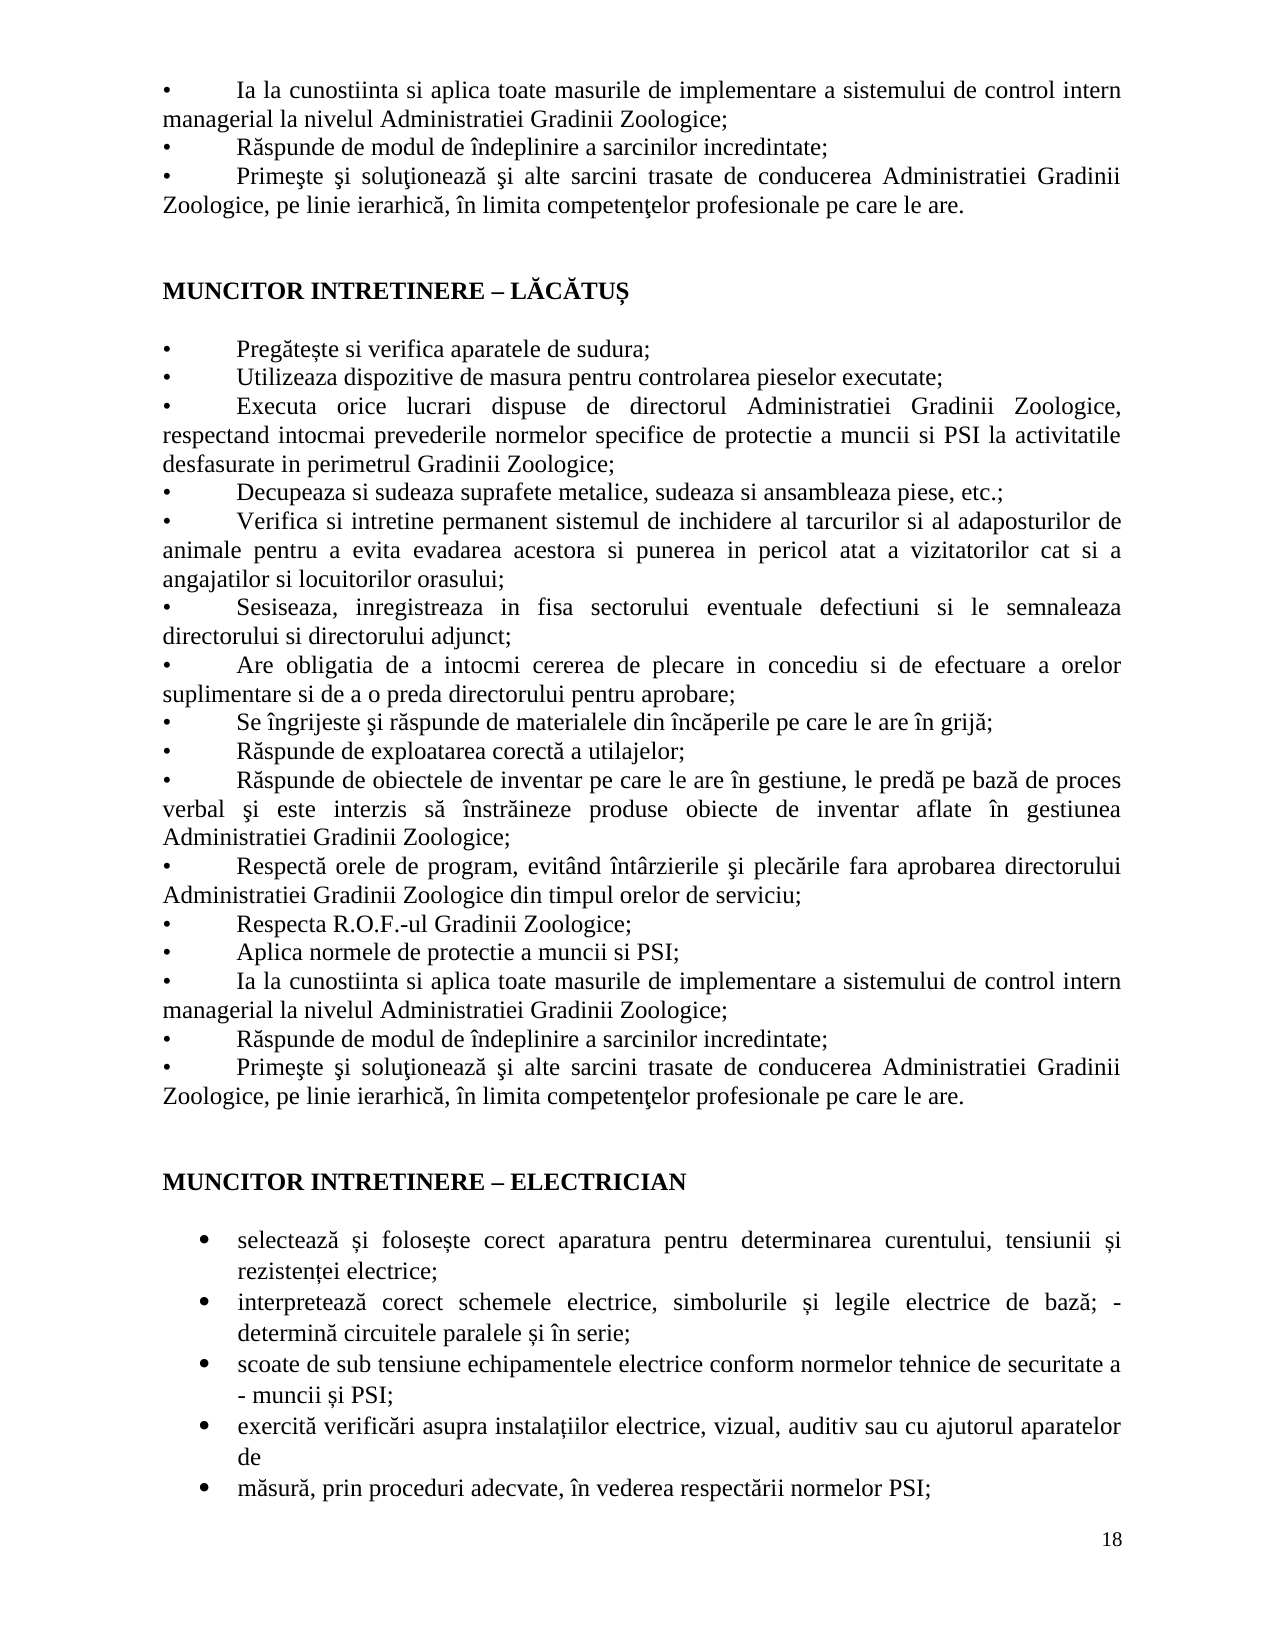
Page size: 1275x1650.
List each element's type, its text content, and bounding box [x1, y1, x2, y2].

text • Decupeaza si sudeaza suprafete metalice, sudeaza si ansambleaza piese, etc.; [162, 477, 1122, 506]
text • Primeşte şi soluţionează şi alte sarcini trasate de conducerea Administratiei Gradinii Zoologice, pe linie ierarhică, în limita competenţelor profesionale pe care le are. [162, 161, 1122, 219]
text • Ia la cunostiinta si aplica toate masurile de implementare a sistemului de control intern managerial la nivelul Administratiei Gradinii Zoologice; [162, 966, 1122, 1024]
text • Ia la cunostiinta si aplica toate masurile de implementare a sistemului de control intern managerial la nivelul Administratiei Gradinii Zoologice; [162, 75, 1122, 132]
text • Răspunde de exploatarea corectă a utilajelor; [162, 736, 1122, 765]
text • Răspunde de obiectele de inventar pe care le are în gestiune, le predă pe bază de proces verbal şi este interzis să înstrăineze produse obiecte de inventar aflate în gestiunea Administratiei Gradinii Zoologice; [162, 765, 1122, 851]
text • Sesiseaza, inregistreaza in fisa sectorului eventuale defectiuni si le semnaleaza directorului si directorului adjunct; [162, 592, 1122, 650]
text • Răspunde de modul de îndeplinire a sarcinilor incredintate; [162, 132, 1122, 161]
text • Verifica si intretine permanent sistemul de inchidere al tarcurilor si al adaposturilor de animale pentru a evita evadarea acestora si punerea in pericol atat a vizitatorilor cat si a angajatilor si locuitorilor orasului; [162, 506, 1122, 592]
text • Utilizeaza dispozitive de masura pentru controlarea pieselor executate; [162, 362, 1122, 391]
list exercită verificări asupra instalațiilor electrice, vizual, auditiv sau cu ajutorul aparatelor de [200, 1411, 1122, 1471]
text • Executa orice lucrari dispuse de directorul Administratiei Gradinii Zoologice, respectand intocmai prevederile normelor specifice de protectie a muncii si PSI la activitatile desfasurate in perimetrul Gradinii Zoologice; [162, 391, 1122, 477]
text • Respectă orele de program, evitând întârzierile şi plecările fara aprobarea directorului Administratiei Gradinii Zoologice din timpul orelor de serviciu; [162, 851, 1122, 909]
text • Pregătește si verifica aparatele de sudura; [162, 334, 1122, 362]
text • Se îngrijeste şi răspunde de materialele din încăperile pe care le are în grijă; [162, 707, 1122, 736]
list interpretează corect schemele electrice, simbolurile și legile electrice de bază; - determină circuitele paralele și în serie; [200, 1287, 1122, 1347]
text • Aplica normele de protectie a muncii si PSI; [162, 937, 1122, 966]
list selectează și folosește corect aparatura pentru determinarea curentului, tensiunii și rezistenței electrice; [200, 1225, 1122, 1285]
text • Răspunde de modul de îndeplinire a sarcinilor incredintate; [162, 1024, 1122, 1052]
text MUNCITOR INTRETINERE – LĂCĂTUȘ [162, 276, 1122, 305]
text MUNCITOR INTRETINERE – ELECTRICIAN [162, 1167, 1122, 1196]
list măsură, prin proceduri adecvate, în vederea respectării normelor PSI; [200, 1473, 1122, 1502]
list scoate de sub tensiune echipamentele electrice conform normelor tehnice de securitate a - muncii și PSI; [200, 1349, 1122, 1409]
text • Respecta R.O.F.-ul Gradinii Zoologice; [162, 909, 1122, 937]
text • Are obligatia de a intocmi cererea de plecare in concediu si de efectuare a orelor suplimentare si de a o preda directorului pentru aprobare; [162, 650, 1122, 707]
text • Primeşte şi soluţionează şi alte sarcini trasate de conducerea Administratiei Gradinii Zoologice, pe linie ierarhică, în limita competenţelor profesionale pe care le are. [162, 1052, 1122, 1110]
